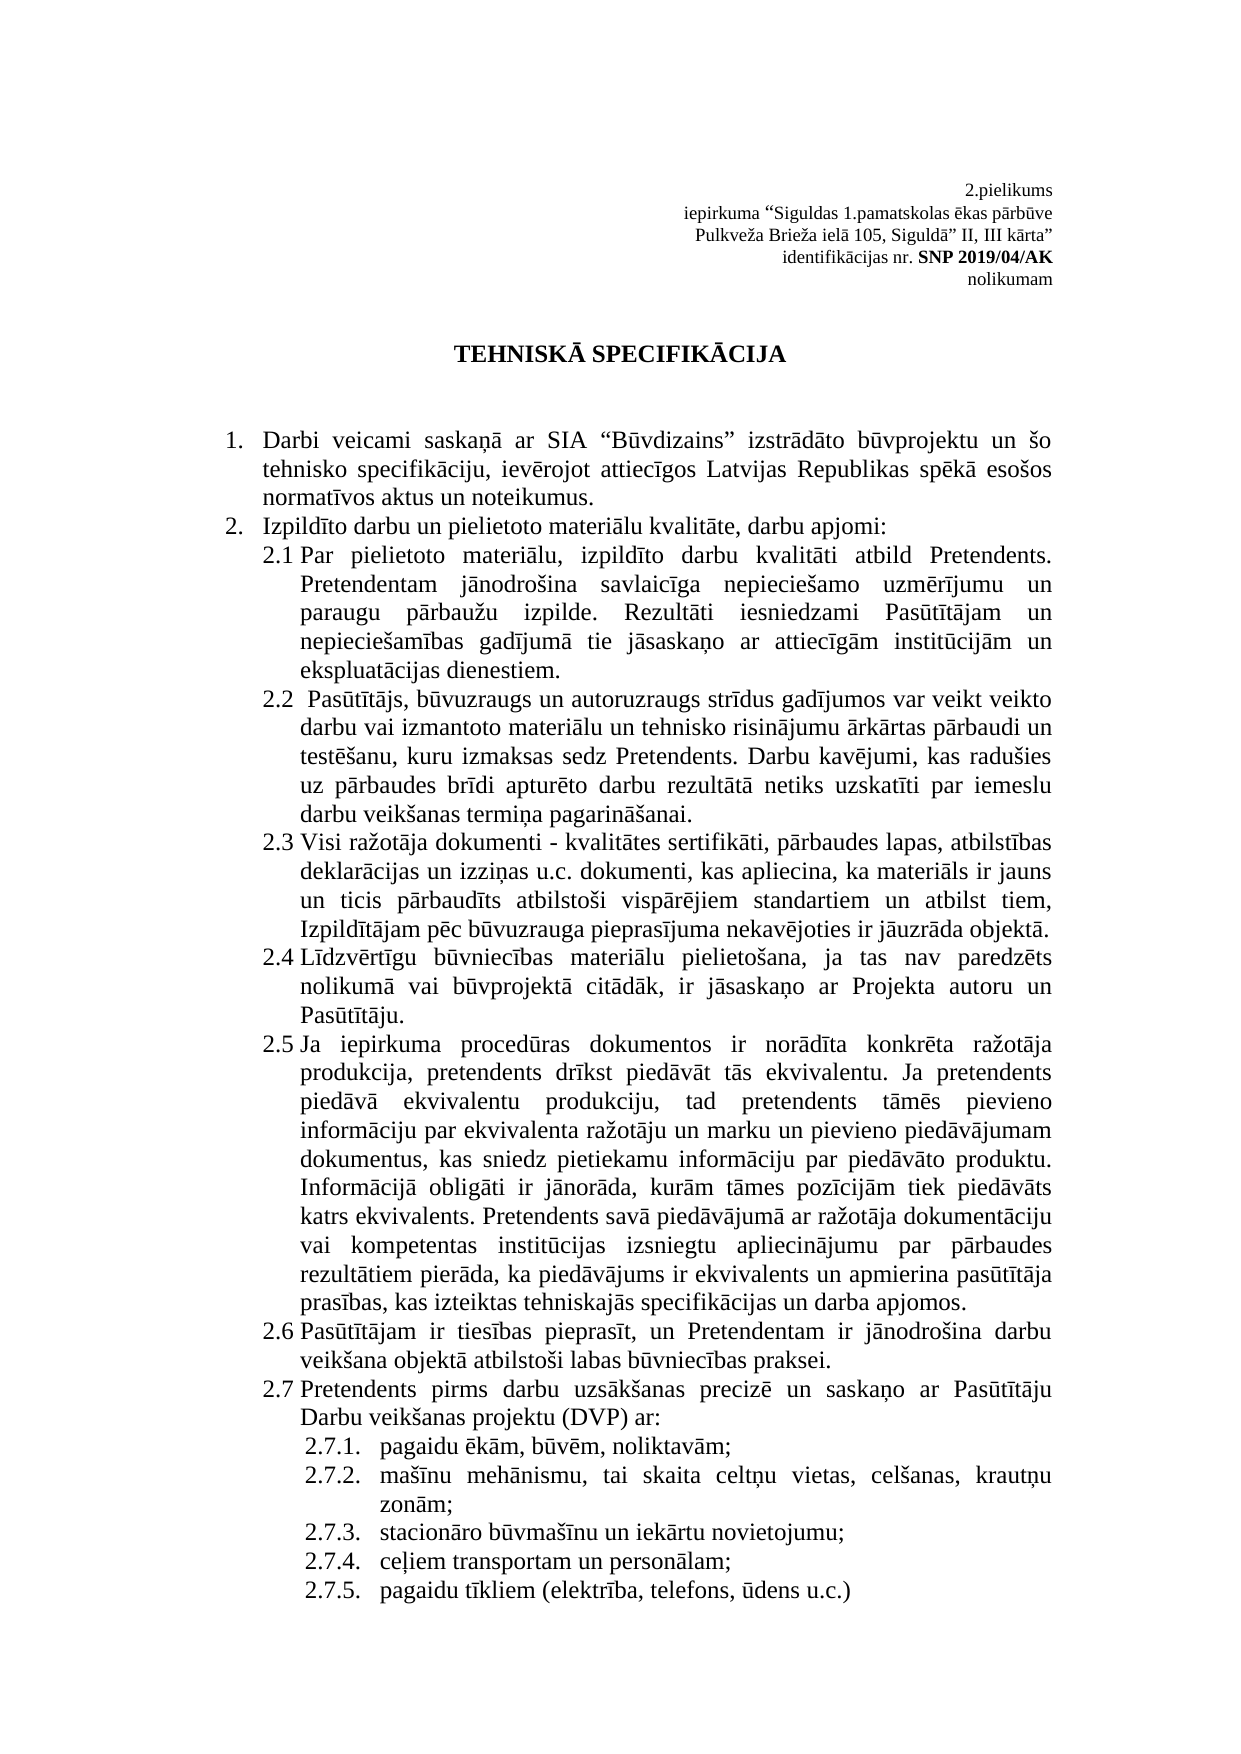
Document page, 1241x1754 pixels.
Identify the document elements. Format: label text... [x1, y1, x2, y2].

list pagaidu tīkliem (elektrība, telefons, ūdens u.c.) [304, 1575, 1053, 1604]
list pagaidu ēkām, būvēm, noliktavām; [304, 1431, 1053, 1460]
text Pulkveža Brieža ielā 105, Siguldā” II, III kārta” [187, 224, 1053, 246]
list stacionāro būvmašīnu un iekārtu novietojumu; [304, 1517, 1053, 1546]
list Ja iepirkuma procedūras dokumentos ir norādīta konkrēta ražotāja produkcija, pretendents drīkst piedāvāt tās ekvivalentu. Ja pretendents piedāvā ekvivalentu produkciju, tad pretendents tāmēs pievieno informāciju par ekvivalenta ražotāju un marku un pievieno piedāvājumam dokumentus, kas sniedz pietiekamu informāciju par piedāvāto produktu. Informācijā obligāti ir jānorāda, kurām tāmes pozīcijām tiek piedāvāts katrs ekvivalents. Pretendents savā piedāvājumā ar ražotāja dokumentāciju vai kompetentas institūcijas izsniegtu apliecinājumu par pārbaudes rezultātiem pierāda, ka piedāvājums ir ekvivalents un apmierina pasūtītāja prasības, kas izteiktas tehniskajās specifikācijas un darba apjomos. [262, 1029, 1053, 1316]
text identifikācijas nr. SNP 2019/04/AK [187, 246, 1053, 267]
list ceļiem transportam un personālam; [304, 1546, 1053, 1575]
list mašīnu mehānismu, tai skaita celtņu vietas, celšanas, krautņu zonām; [304, 1460, 1053, 1517]
list Pretendents pirms darbu uzsākšanas precizē un saskaņo ar Pasūtītāju Darbu veikšanas projektu (DVP) ar: [262, 1374, 1053, 1431]
list Darbi veicami saskaņā ar SIA “Būvdizains” izstrādāto būvprojektu un šo tehnisko specifikāciju, ievērojot attiecīgos Latvijas Republikas spēkā esošos normatīvos aktus un noteikumus. [225, 425, 1053, 511]
list Līdzvērtīgu būvniecības materiālu pielietošana, ja tas nav paredzēts nolikumā vai būvprojektā citādāk, ir jāsaskaņo ar Projekta autoru un Pasūtītāju. [262, 942, 1053, 1029]
text iepirkuma “Siguldas 1.pamatskolas ēkas pārbūve [187, 200, 1053, 224]
list Pasūtītājs, būvuzraugs un autoruzraugs strīdus gadījumos var veikt veikto darbu vai izmantoto materiālu un tehnisko risinājumu ārkārtas pārbaudi un testēšanu, kuru izmaksas sedz Pretendents. Darbu kavējumi, kas radušies uz pārbaudes brīdi apturēto darbu rezultātā netiks uzskatīti par iemeslu darbu veikšanas termiņa pagarināšanai. [262, 684, 1053, 827]
list Pasūtītājam ir tiesības pieprasīt, un Pretendentam ir jānodrošina darbu veikšana objektā atbilstoši labas būvniecības praksei. [262, 1316, 1053, 1374]
text 2.pielikums [187, 179, 1053, 200]
text TEHNISKĀ SPECIFIKĀCIJA [187, 339, 1053, 367]
list Par pielietoto materiālu, izpildīto darbu kvalitāti atbild Pretendents. Pretendentam jānodrošina savlaicīga nepieciešamo uzmērījumu un paraugu pārbaužu izpilde. Rezultāti iesniedzami Pasūtītājam un nepieciešamības gadījumā tie jāsaskaņo ar attiecīgām institūcijām un ekspluatācijas dienestiem. [262, 540, 1053, 684]
list Visi ražotāja dokumenti - kvalitātes sertifikāti, pārbaudes lapas, atbilstības deklarācijas un izziņas u.c. dokumenti, kas apliecina, ka materiāls ir jauns un ticis pārbaudīts atbilstoši vispārējiem standartiem un atbilst tiem, Izpildītājam pēc būvuzrauga pieprasījuma nekavējoties ir jāuzrāda objektā. [262, 827, 1053, 942]
list Izpildīto darbu un pielietoto materiālu kvalitāte, darbu apjomi: [225, 511, 1053, 540]
text nolikumam [187, 267, 1053, 289]
